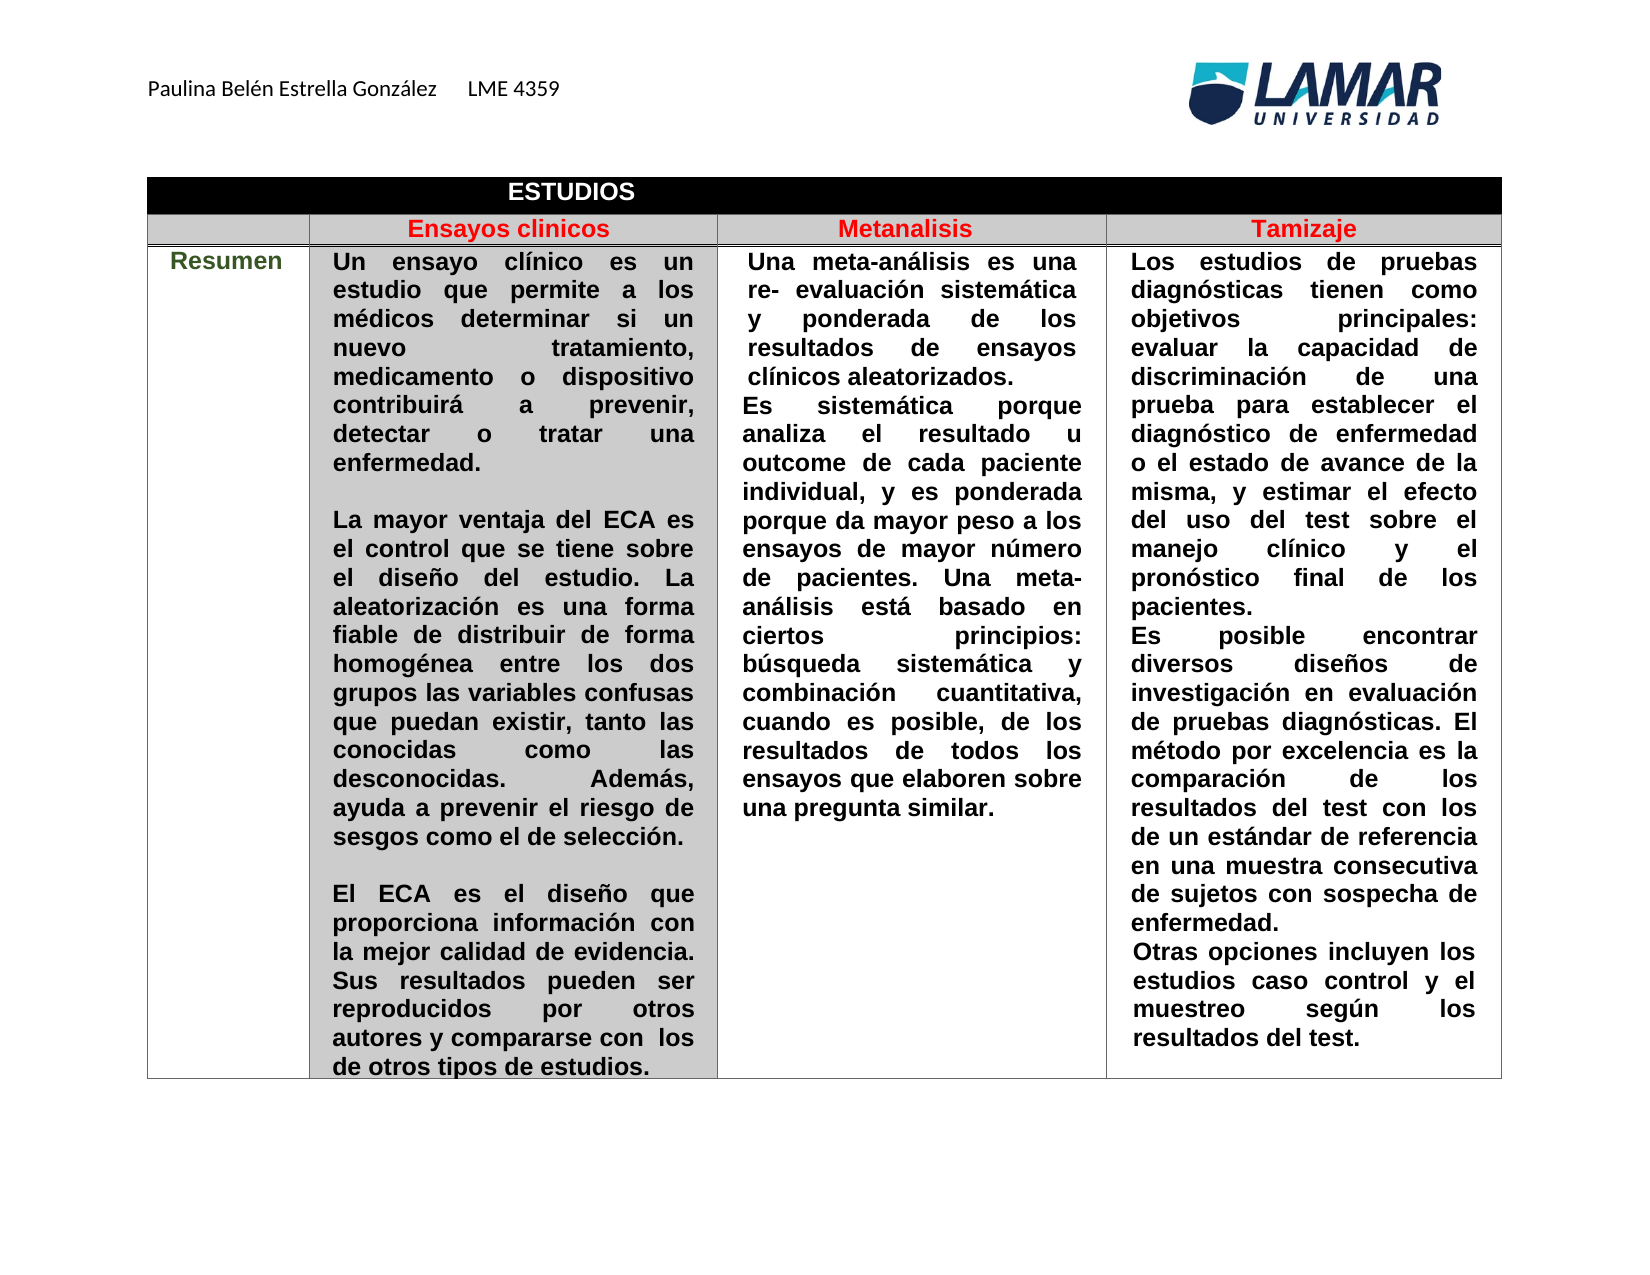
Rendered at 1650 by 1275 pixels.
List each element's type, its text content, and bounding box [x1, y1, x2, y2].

table_header ESTUDIOS [148, 178, 1501, 214]
table_cell [148, 215, 309, 244]
table_cell Un ensayo clínico es un estudio que permite a los médicos determinar si un nuevo tratamiento, medicamento o dispositivo contribuirá a prevenir, detectar o tratar una enfermedad. La mayor ventaja del ECA es el control que se tiene sobre el diseño del estudio. La aleatorización es una forma fiable de distribuir de forma homogénea entre los dos grupos las variables confusas que puedan existir, tanto las conocidas como las desconocidas. Además, ayuda a prevenir el riesgo de sesgos como el de selección. El ECA es el diseño que proporciona información con la mejor calidad de evidencia. Sus resultados pueden ser reproducidos por otros autores y compararse con los de otros tipos de estudios. [310, 247, 717, 1078]
table_cell Una meta-análisis es una re- evaluación sistemática y ponderada de los resultados de ensayos clínicos aleatorizados. Es sistemática porque analiza el resultado u outcome de cada paciente individual, y es ponderada porque da mayor peso a los ensayos de mayor número de pacientes. Una meta- análisis está basado en ciertos principios: búsqueda sistemática y combinación cuantitativa, cuando es posible, de los resultados de todos los ensayos que elaboren sobre una pregunta similar. [718, 247, 1106, 1078]
picture [1189, 62, 1442, 125]
table_cell Los estudios de pruebas diagnósticas tienen como objetivos principales: evaluar la capacidad de discriminación de una prueba para establecer el diagnóstico de enfermedad o el estado de avance de la misma, y estimar el efecto del uso del test sobre el manejo clínico y el pronóstico final de los pacientes. Es posible encontrar diversos diseños de investigación en evaluación de pruebas diagnósticas. El método por excelencia es la comparación de los resultados del test con los de un estándar de referencia en una muestra consecutiva de sujetos con sospecha de enfermedad. Otras opciones incluyen los estudios caso control y el muestreo según los resultados del test. [1107, 247, 1501, 1078]
table_cell Metanalisis [718, 215, 1106, 244]
table_cell Ensayos clinicos [310, 215, 717, 244]
table_cell Tamizaje [1107, 215, 1501, 244]
table_cell Resumen [148, 247, 309, 1078]
